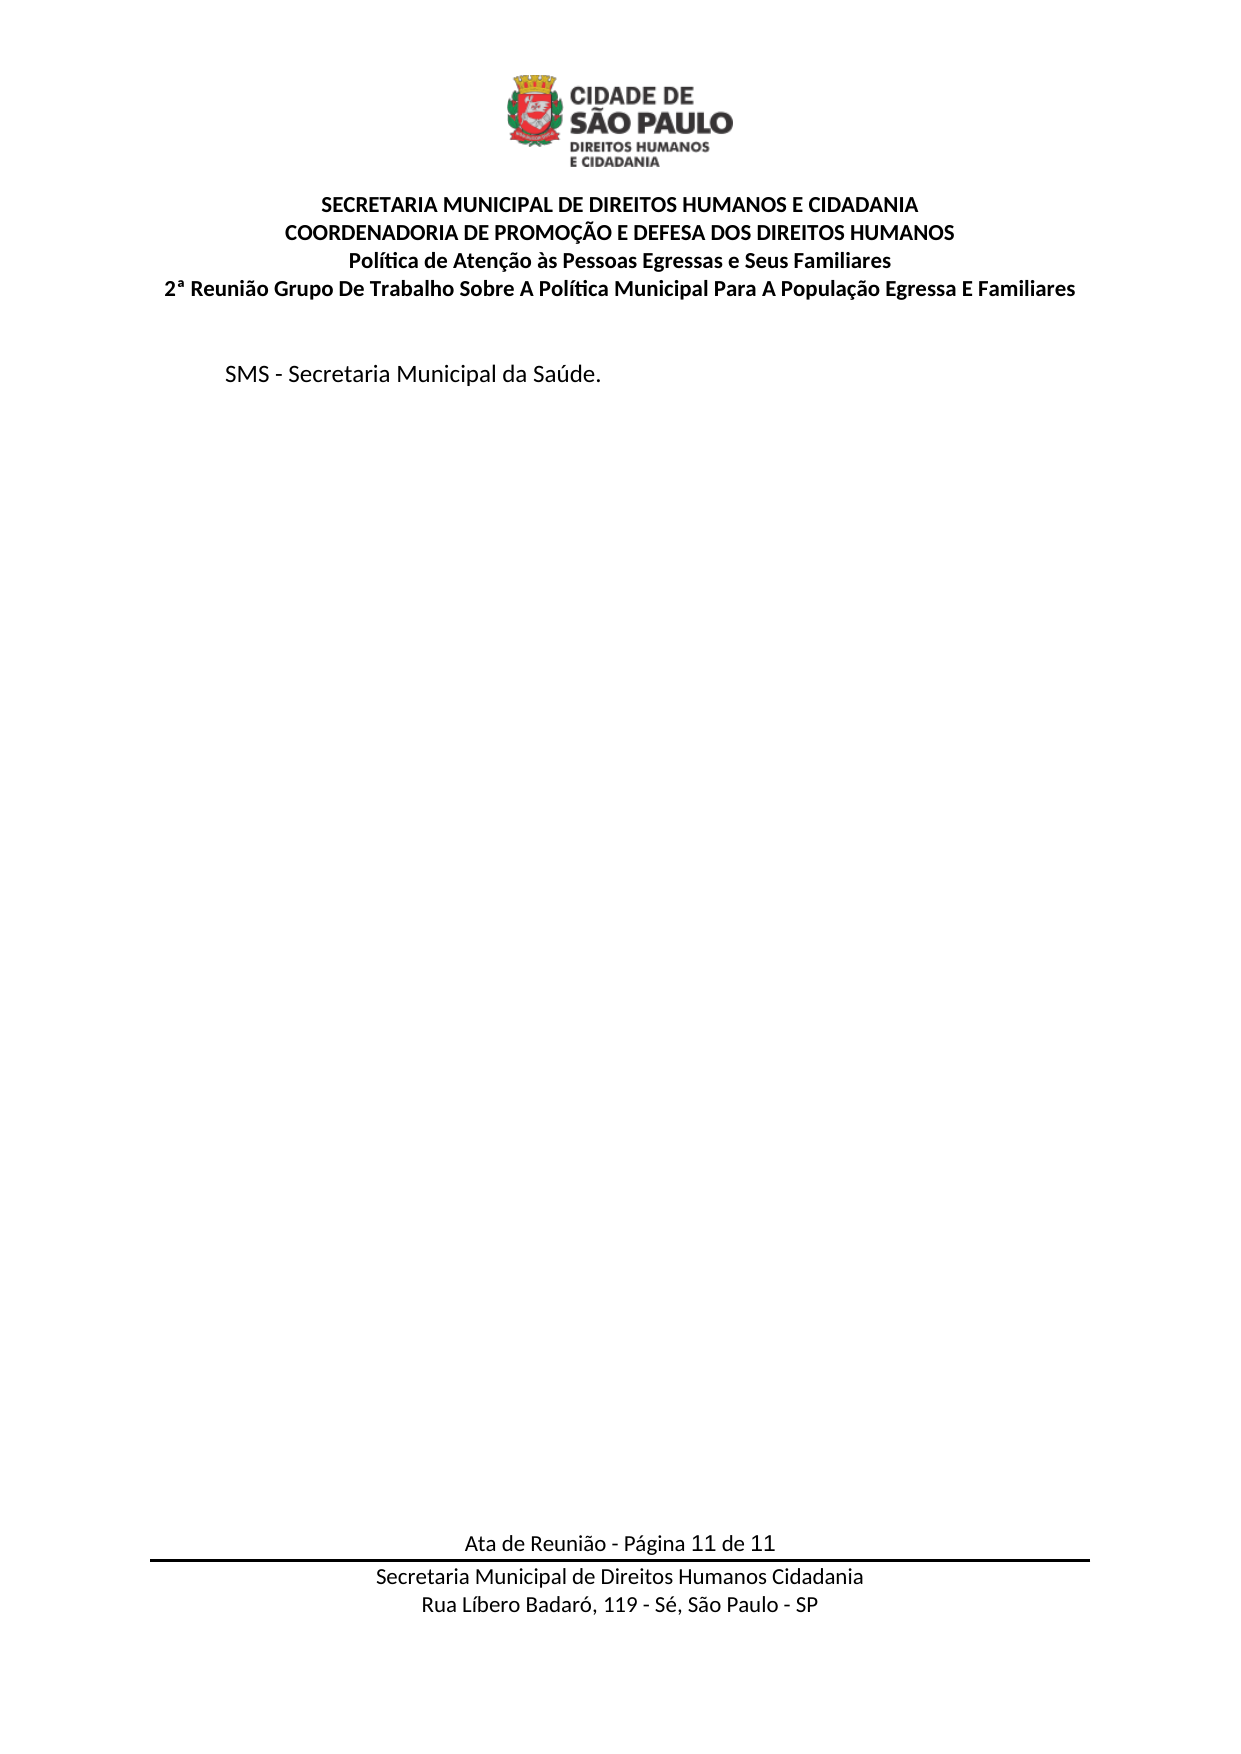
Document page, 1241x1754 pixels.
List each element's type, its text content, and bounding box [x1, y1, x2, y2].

text SMS - Secretaria Municipal da Saúde. [150, 358, 1090, 388]
picture [507, 75, 733, 167]
